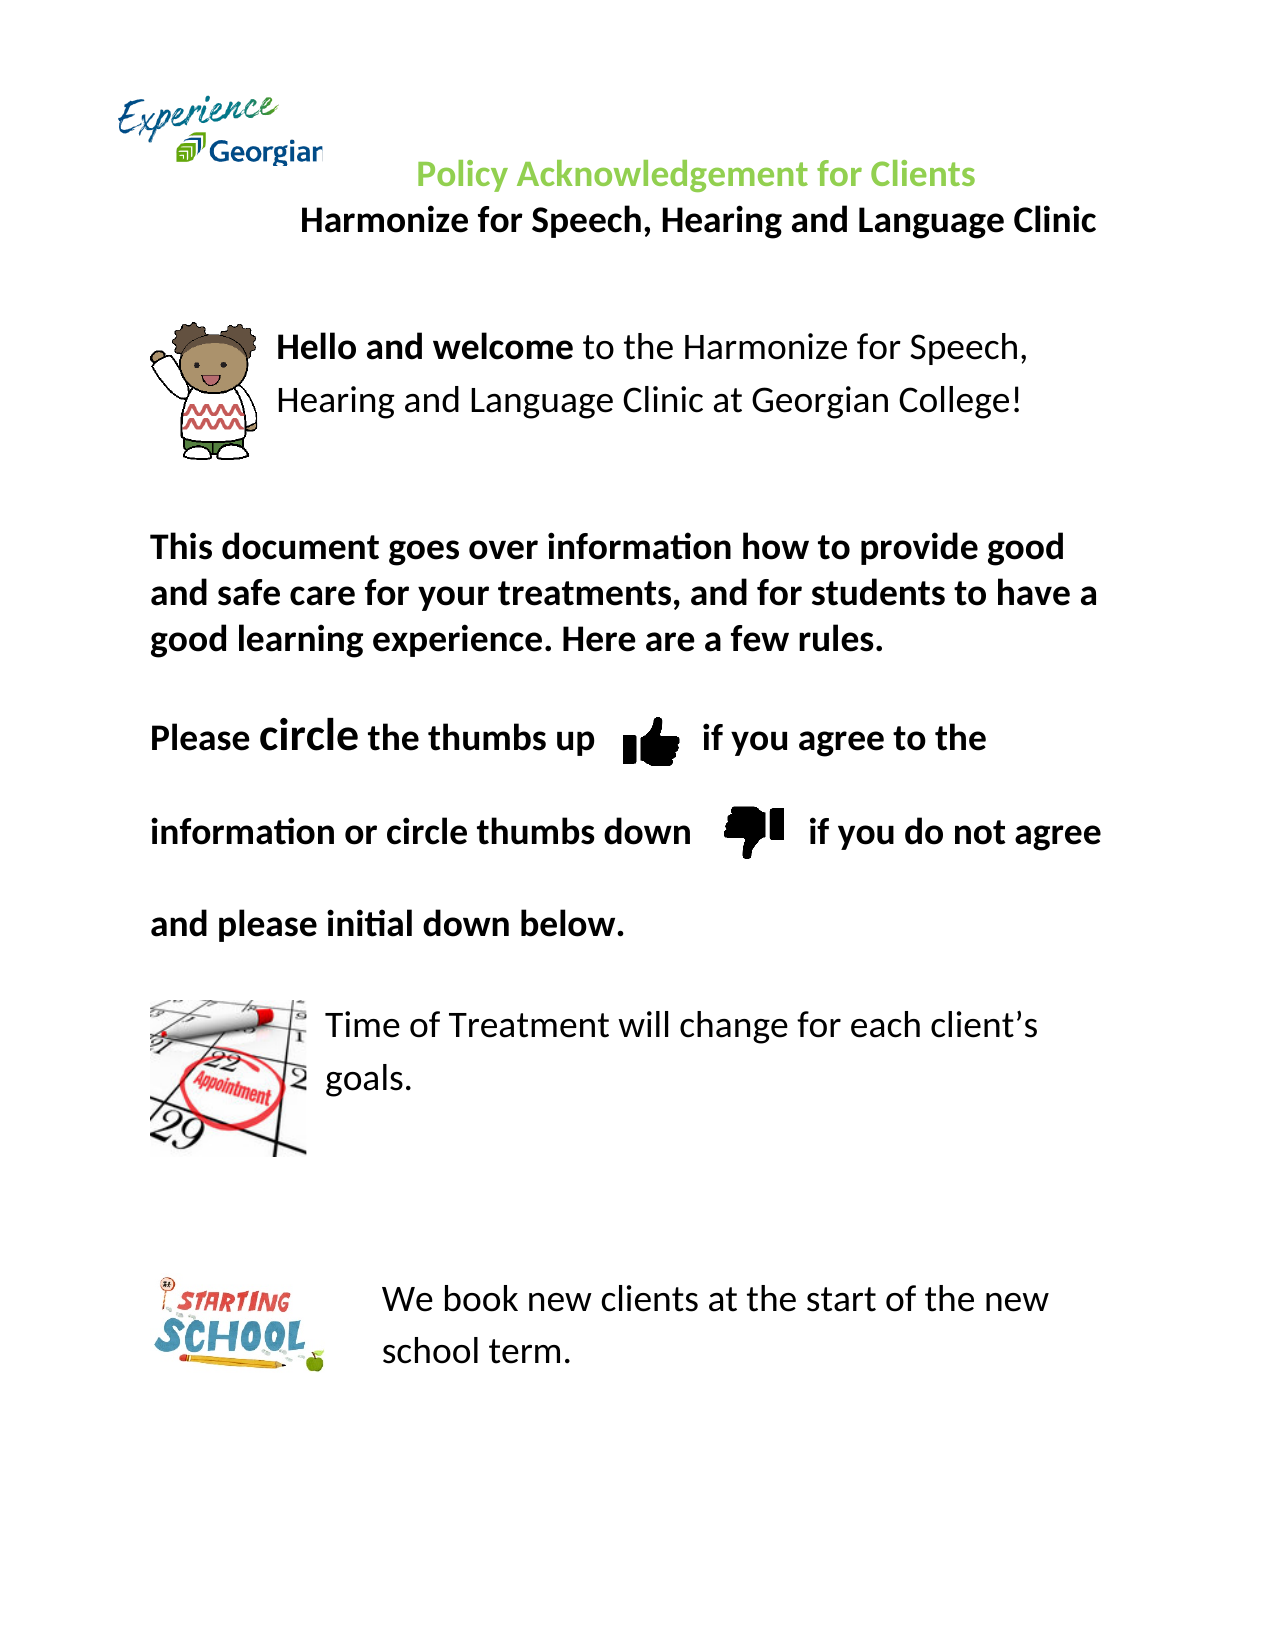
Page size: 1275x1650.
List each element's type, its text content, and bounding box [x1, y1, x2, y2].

text information or circle thumbs down if you do not agree [150, 808, 717, 854]
text Harmonize for Speech, Hearing and Language Clinic [300, 196, 1125, 242]
picture [150, 1273, 326, 1373]
text We book new clients at the start of the new school term. [326, 1275, 1125, 1373]
text and please initial down below. [150, 900, 1125, 946]
text information or circle thumbs down if you do not agree [790, 808, 1125, 854]
text Please circle the thumbs up if you agree to the [150, 706, 1125, 762]
text This document goes over information how to provide good and safe care for your treatments, and for students to have a good learning experience. Here are a few rules. [150, 523, 1125, 660]
picture [116, 93, 323, 166]
picture [617, 707, 683, 774]
picture [150, 322, 258, 460]
picture [717, 796, 790, 869]
picture [150, 1000, 307, 1157]
text Hello and welcome to the Harmonize for Speech, Hearing and Language Clinic at Georgian College! [258, 323, 1125, 422]
text Policy Acknowledgement for Clients [150, 150, 1125, 196]
text Time of Treatment will change for each client’s goals. [307, 1001, 1125, 1100]
